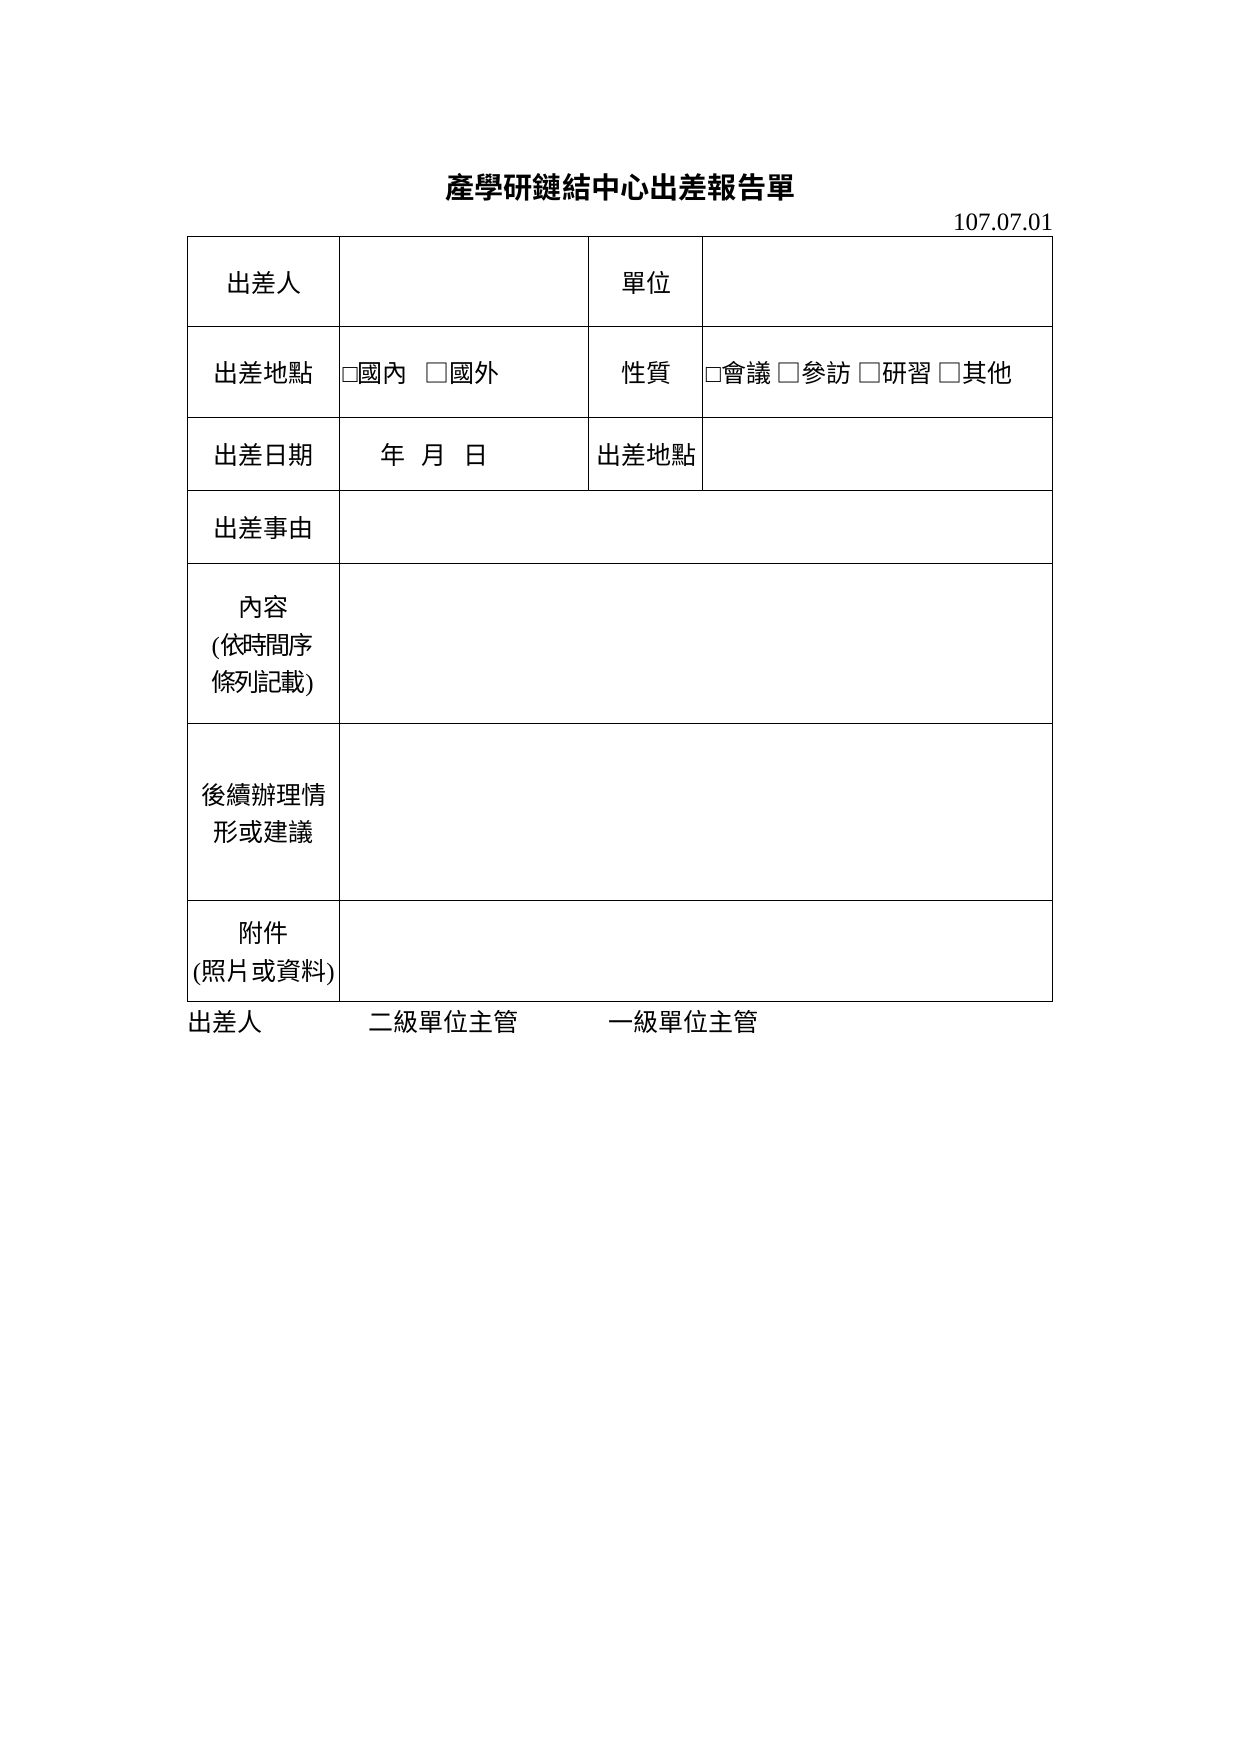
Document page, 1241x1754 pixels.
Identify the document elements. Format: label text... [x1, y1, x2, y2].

table_cell [703, 418, 1052, 490]
text 產學研鏈結中心出差報告單 [187, 164, 1053, 207]
table_cell 性質 [589, 327, 702, 417]
table_cell 後續辦理情形或建議 [188, 724, 339, 900]
table_cell 附件 (照片或資料) [188, 901, 339, 1001]
text 107.07.01 [187, 207, 1053, 236]
table_header 出差人 [188, 237, 339, 326]
table_cell [340, 901, 1052, 1001]
table_cell [340, 724, 1052, 900]
table_cell □國內 □國外 [340, 327, 588, 417]
table_cell □會議 □參訪 □研習 □其他 [703, 327, 1052, 417]
table_cell 出差地點 [589, 418, 702, 490]
table_cell 出差地點 [188, 327, 339, 417]
table_header [703, 237, 1052, 326]
table_cell 年 月 日 [340, 418, 588, 490]
table_cell [340, 564, 1052, 723]
table_cell 出差日期 [188, 418, 339, 490]
table_cell [340, 491, 1052, 562]
table_cell 內容 (依時間序 條列記載) [188, 564, 339, 723]
table_header 單位 [589, 237, 702, 326]
table_header [340, 237, 588, 326]
text 出差人 二級單位主管 一級單位主管 [187, 1002, 1053, 1039]
table_cell 出差事由 [188, 491, 339, 562]
